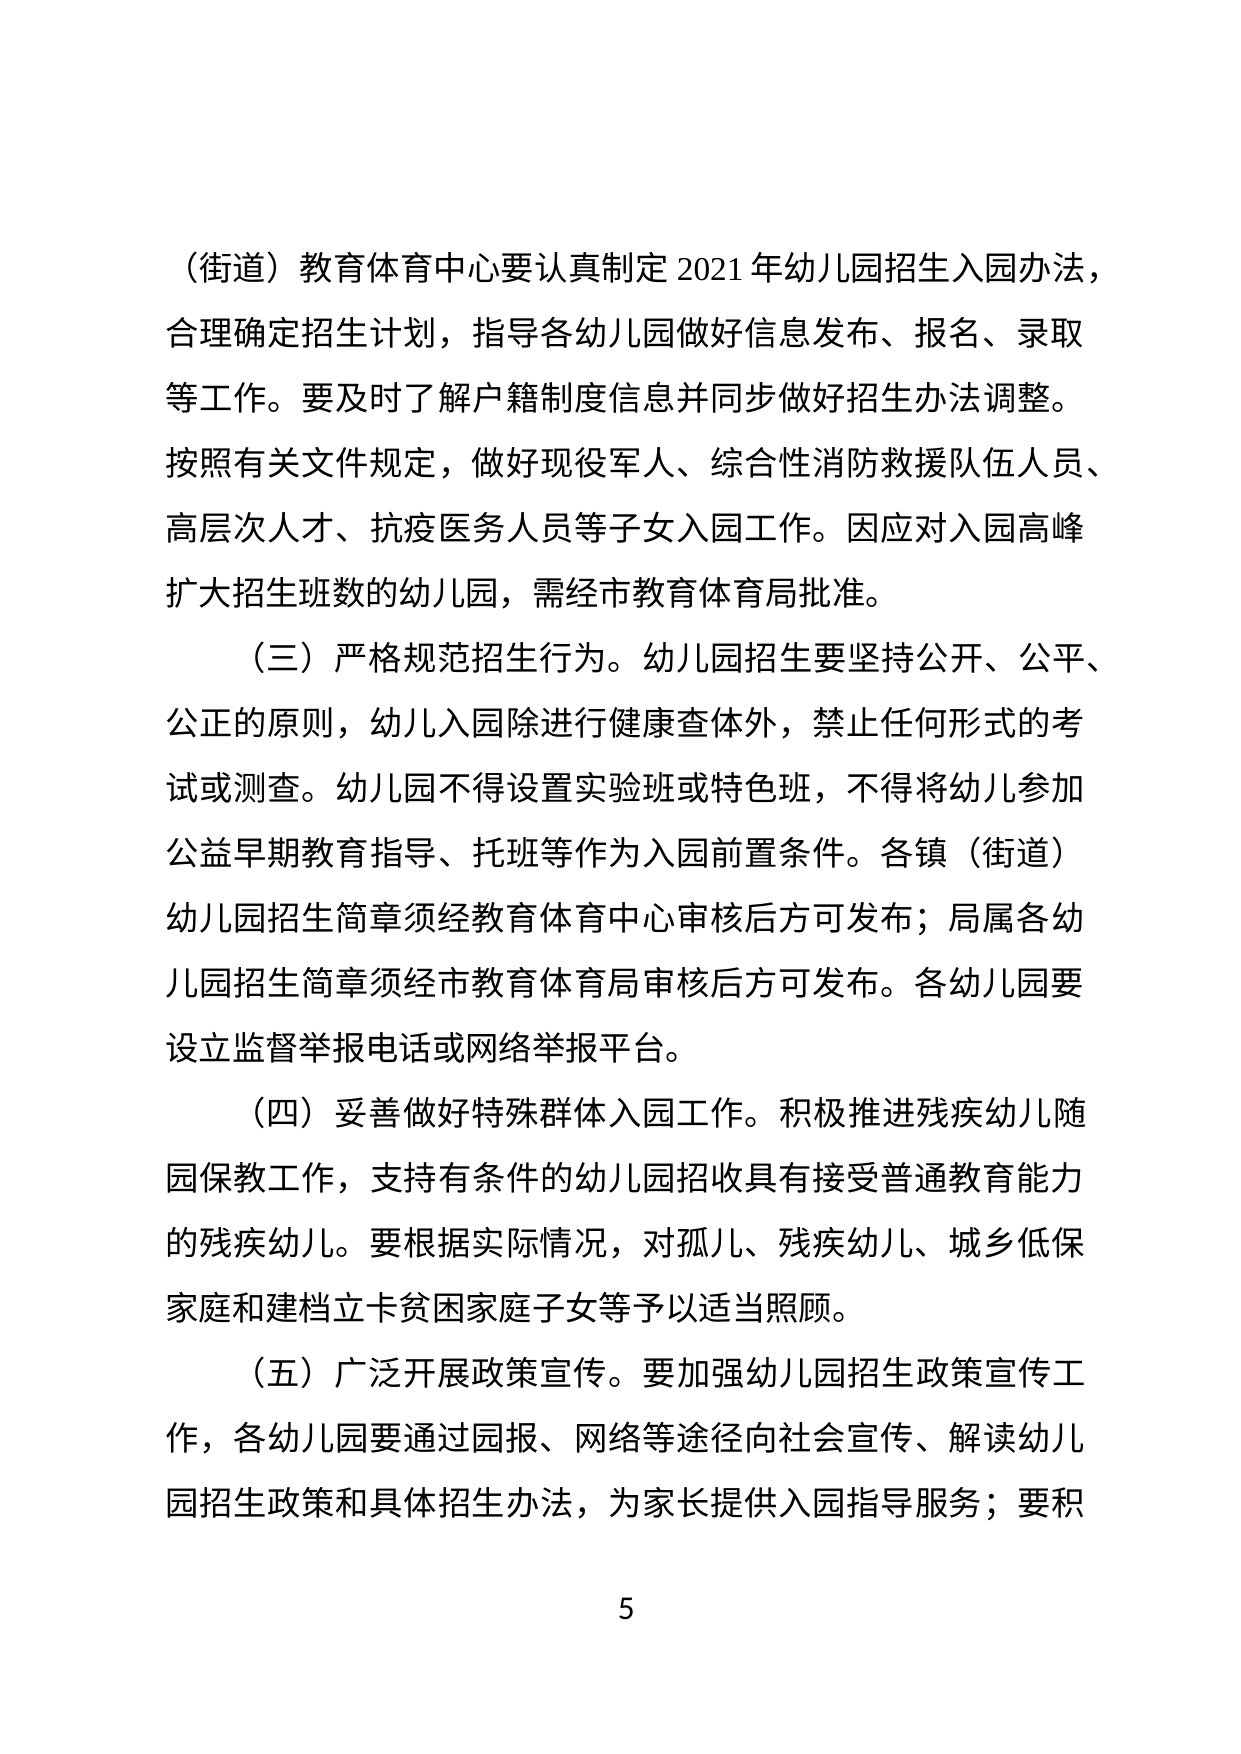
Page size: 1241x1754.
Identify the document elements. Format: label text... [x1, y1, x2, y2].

text （四）妥善做好特殊群体入园工作。积极推进残疾幼儿随园保教工作，支持有条件的幼儿园招收具有接受普通教育能力的残疾幼儿。要根据实际情况，对孤儿、残疾幼儿、城乡低保家庭和建档立卡贫困家庭子女等予以适当照顾。 [165, 1078, 1087, 1338]
text （三）严格规范招生行为。幼儿园招生要坚持公开、公平、公正的原则，幼儿入园除进行健康查体外，禁止任何形式的考试或测查。幼儿园不得设置实验班或特色班，不得将幼儿参加公益早期教育指导、托班等作为入园前置条件。各镇（街道）幼儿园招生简章须经教育体育中心审核后方可发布；局属各幼儿园招生简章须经市教育体育局审核后方可发布。各幼儿园要设立监督举报电话或网络举报平台。 [165, 623, 1087, 1078]
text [165, 1338, 1087, 1533]
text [165, 233, 1087, 623]
